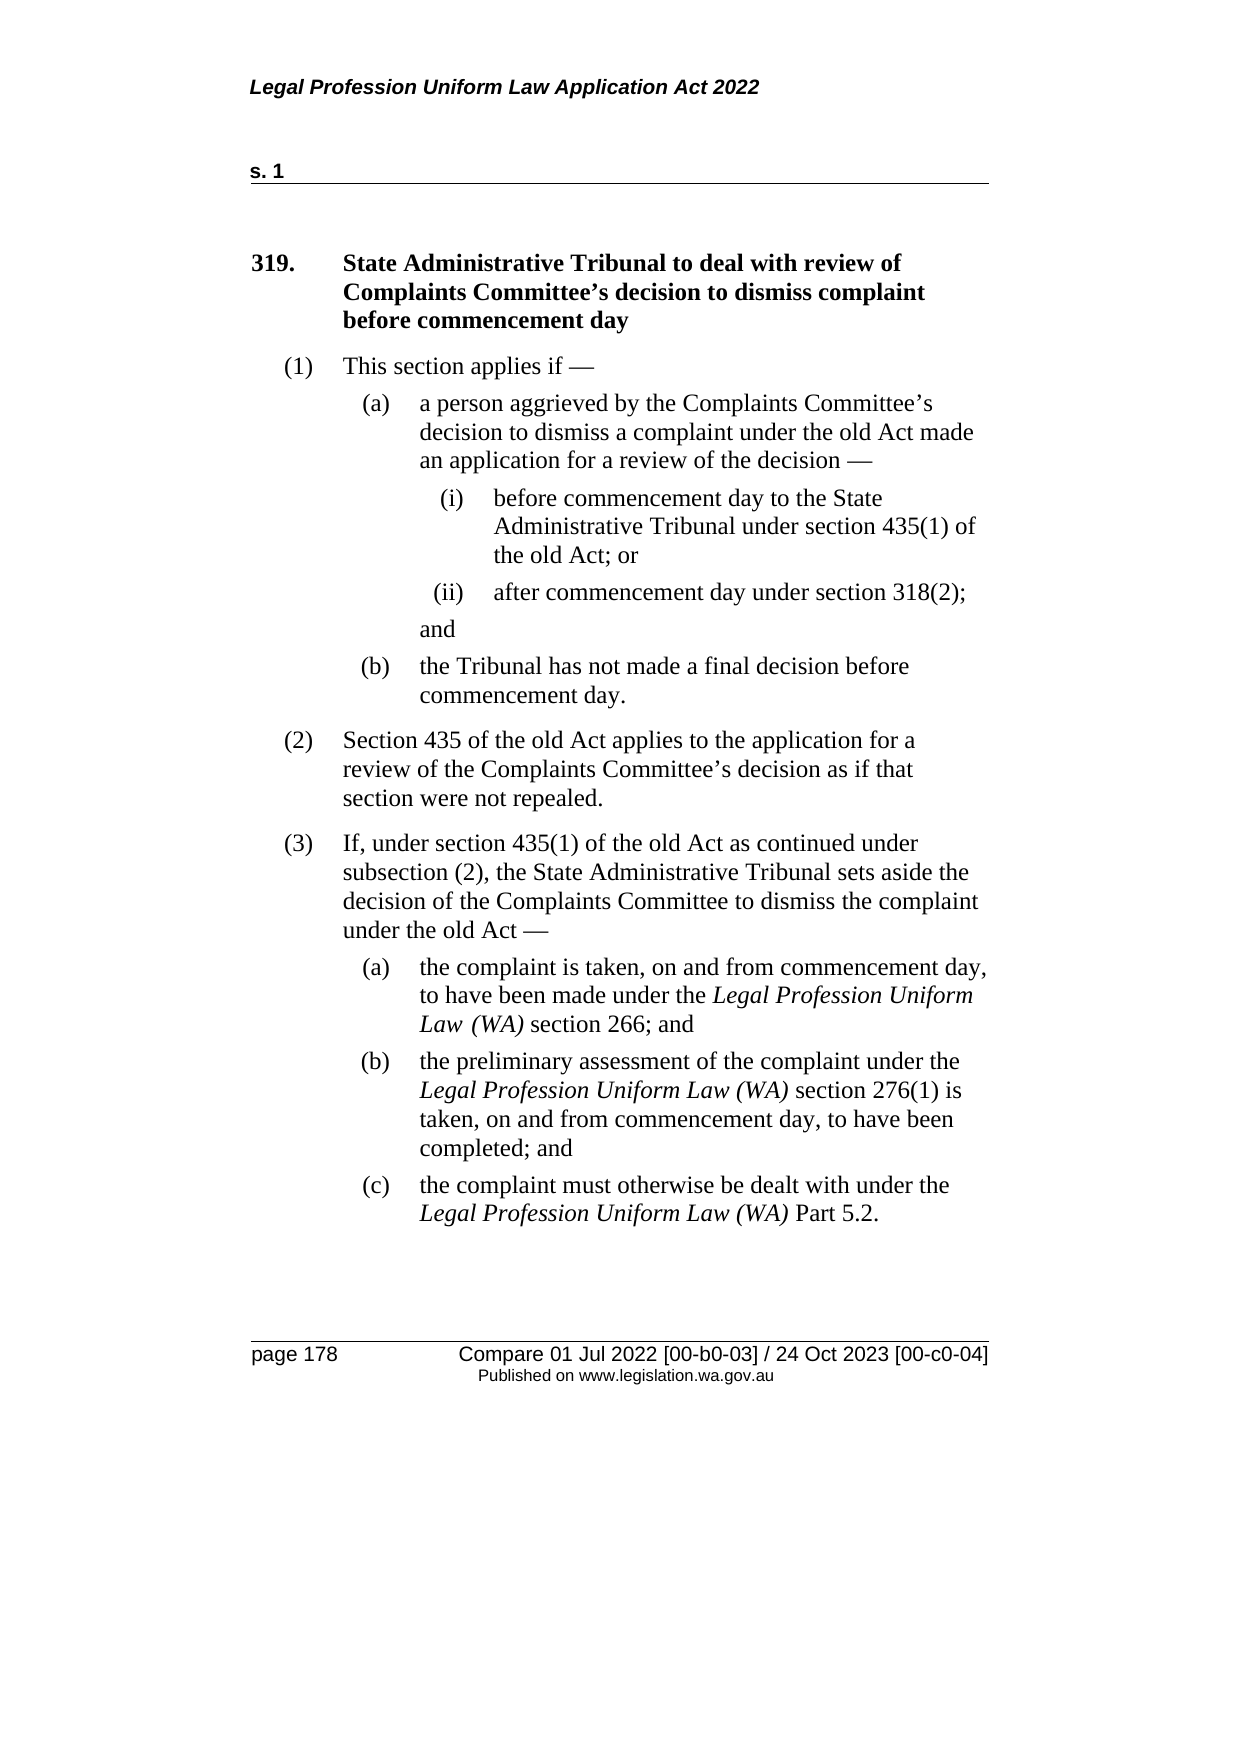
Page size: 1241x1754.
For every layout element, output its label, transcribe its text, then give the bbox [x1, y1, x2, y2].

text (ii) after commencement day under section 318(2); [251, 577, 989, 606]
text (3) If, under section 435(1) of the old Act as continued under subsection (2), the State Administrative Tribunal sets aside the decision of the Complaints Committee to dismiss the complaint under the old Act — [251, 828, 989, 943]
text (2) Section 435 of the old Act applies to the application for a review of the Complaints Committee’s decision as if that section were not repealed. [251, 726, 989, 812]
text (a) a person aggrieved by the Complaints Committee’s decision to dismiss a complaint under the old Act made an application for a review of the decision — [251, 388, 989, 474]
text (1) This section applies if — [251, 351, 989, 380]
text (i) before commencement day to the State Administrative Tribunal under section 435(1) of the old Act; or [251, 483, 989, 569]
subtitle 319. State Administrative Tribunal to deal with review of Complaints Committee’s decision to dismiss complaint before commencement day [251, 248, 989, 334]
text (c) the complaint must otherwise be dealt with under the Legal Profession Uniform Law (WA) Part 5.2. [251, 1170, 989, 1227]
text (b) the Tribunal has not made a final decision before commencement day. [251, 651, 989, 709]
text and [251, 614, 989, 643]
text (a) the complaint is taken, on and from commencement day, to have been made under the Legal Profession Uniform Law (WA) section 266; and [251, 952, 989, 1038]
text (b) the preliminary assessment of the complaint under the Legal Profession Uniform Law (WA) section 276(1) is taken, on and from commencement day, to have been completed; and [251, 1046, 989, 1161]
